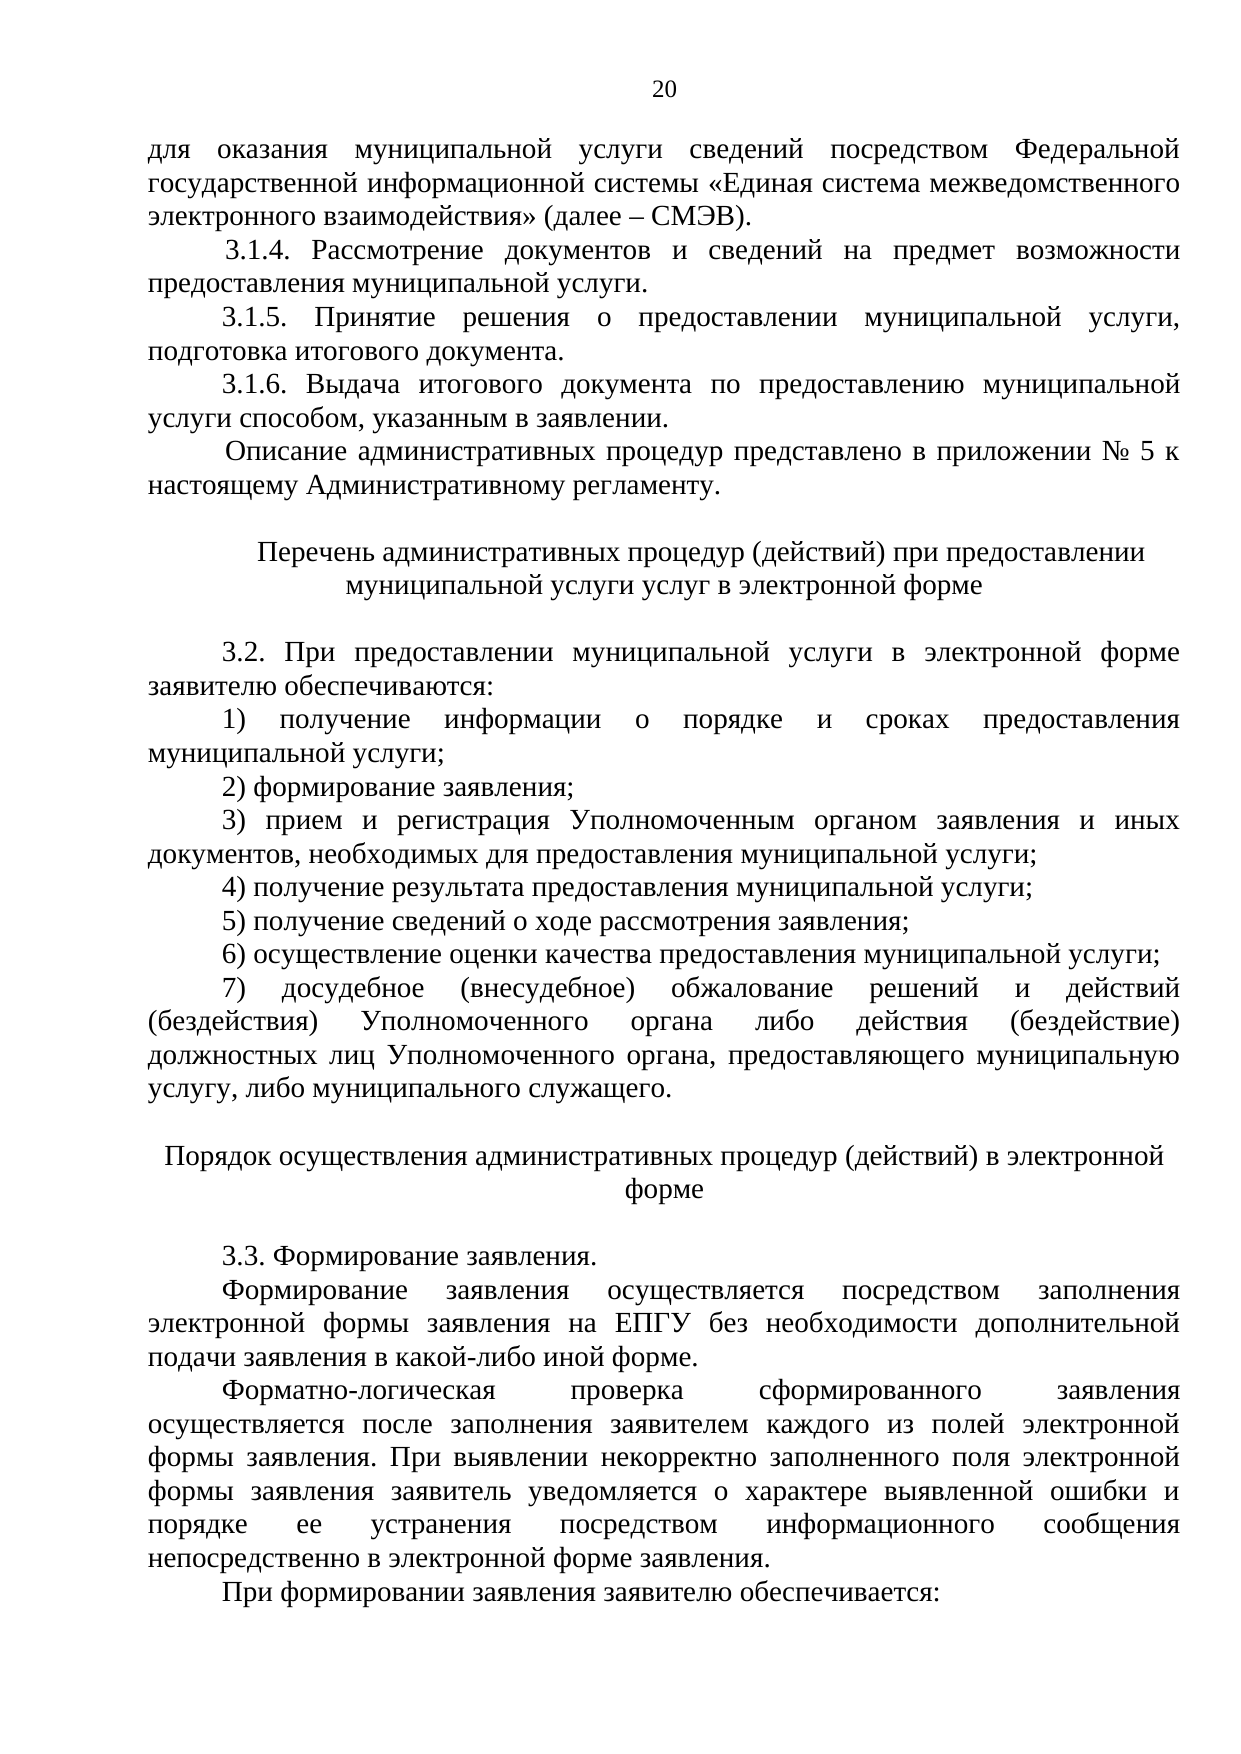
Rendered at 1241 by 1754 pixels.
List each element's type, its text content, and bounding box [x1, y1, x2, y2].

text 3.1.5. Принятие решения о предоставлении муниципальной услуги, подготовка итогового документа. [148, 299, 1181, 366]
text Форматно-логическая проверка сформированного заявления осуществляется после заполнения заявителем каждого из полей электронной формы заявления. При выявлении некорректно заполненного поля электронной формы заявления заявитель уведомляется о характере выявленной ошибки и порядке ее устранения посредством информационного сообщения непосредственно в электронной форме заявления. [148, 1372, 1181, 1574]
text Описание административных процедур представлено в приложении № 5 к настоящему Административному регламенту. [148, 433, 1181, 500]
text 3) прием и регистрация Уполномоченным органом заявления и иных документов, необходимых для предоставления муниципальной услуги; [148, 802, 1181, 869]
text 4) получение результата предоставления муниципальной услуги; [148, 869, 1181, 903]
text 3.2. При предоставлении муниципальной услуги в электронной форме заявителю обеспечиваются: [148, 634, 1181, 702]
text При формировании заявления заявителю обеспечивается: [148, 1574, 1181, 1607]
text 3.3. Формирование заявления. [148, 1238, 1181, 1272]
text 5) получение сведений о ходе рассмотрения заявления; [148, 903, 1181, 936]
text Порядок осуществления административных процедур (действий) в электронной форме [148, 1138, 1181, 1205]
text Формирование заявления осуществляется посредством заполнения электронной формы заявления на ЕПГУ без необходимости дополнительной подачи заявления в какой-либо иной форме. [148, 1272, 1181, 1372]
text Перечень административных процедур (действий) при предоставлении муниципальной услуги услуг в электронной форме [148, 534, 1181, 601]
text 2) формирование заявления; [148, 769, 1181, 802]
text 1) получение информации о порядке и сроках предоставления муниципальной услуги; [148, 702, 1181, 769]
text 3.1.6. Выдача итогового документа по предоставлению муниципальной услуги способом, указанным в заявлении. [148, 366, 1181, 433]
text 6) осуществление оценки качества предоставления муниципальной услуги; [148, 936, 1181, 970]
text 7) досудебное (внесудебное) обжалование решений и действий (бездействия) Уполномоченного органа либо действия (бездействие) должностных лиц Уполномоченного органа, предоставляющего муниципальную услугу, либо муниципального служащего. [148, 970, 1181, 1104]
text 3.1.4. Рассмотрение документов и сведений на предмет возможности предоставления муниципальной услуги. [148, 232, 1181, 299]
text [148, 131, 1181, 232]
